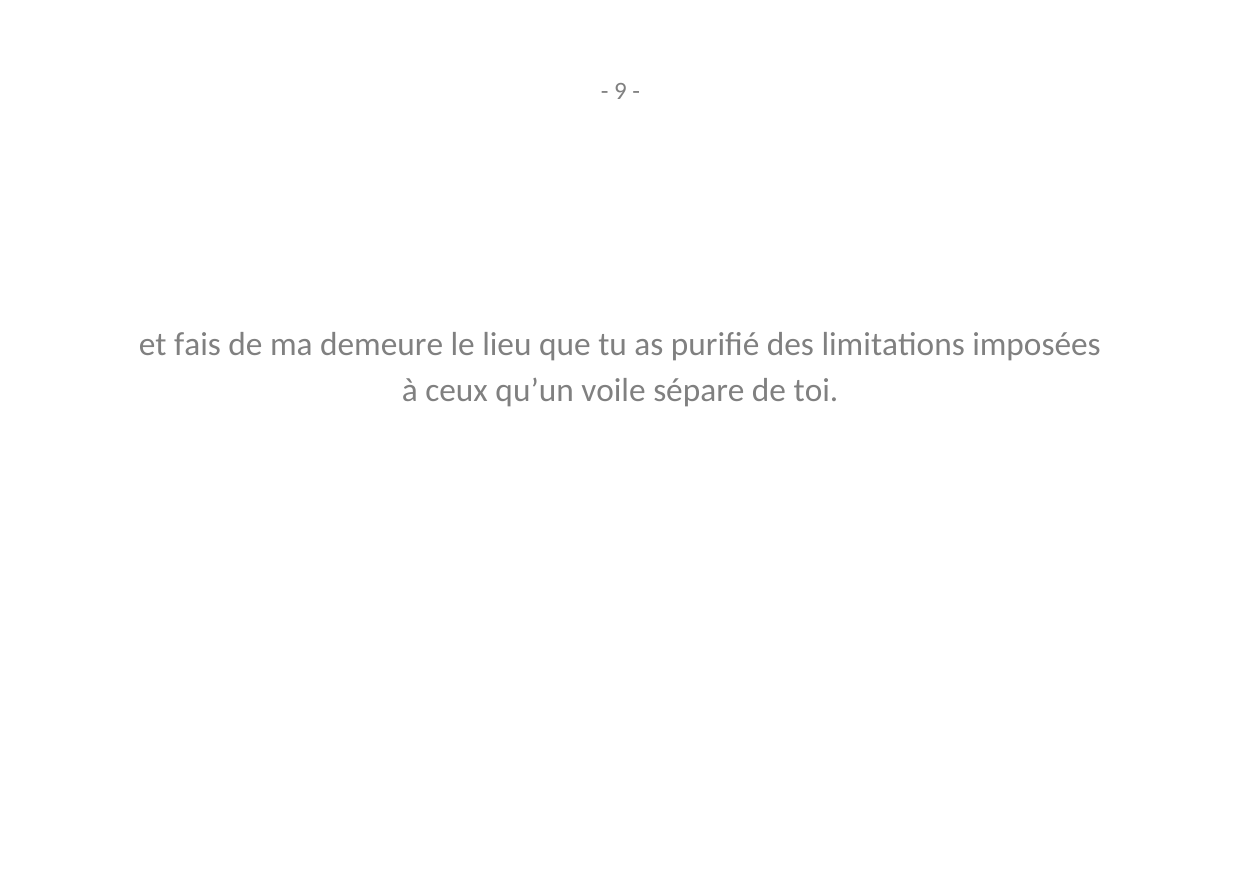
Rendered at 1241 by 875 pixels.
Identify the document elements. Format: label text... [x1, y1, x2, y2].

text et fais de ma demeure le lieu que tu as purifié des limitations imposées à ceux qu’un voile sépare de toi. [75, 322, 1165, 410]
text - 9 - [75, 75, 1165, 106]
